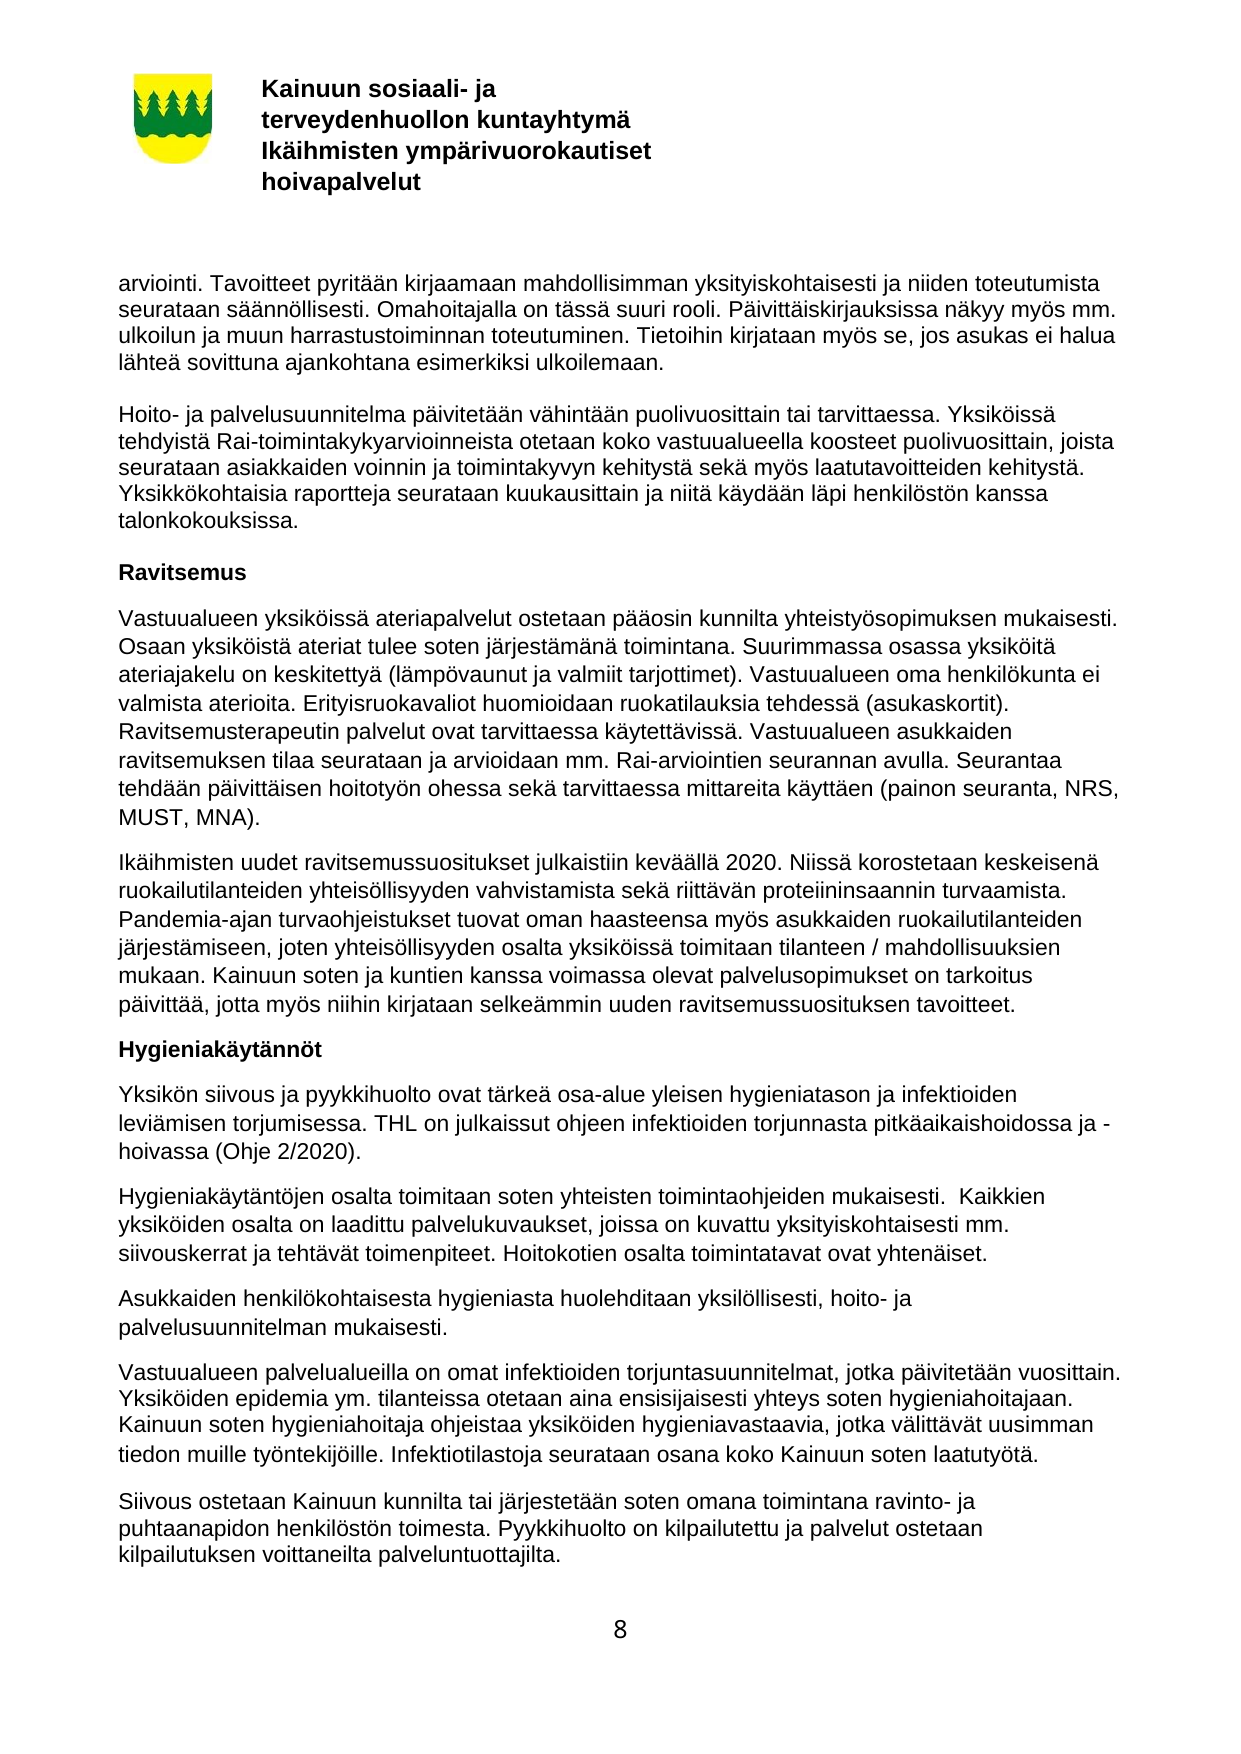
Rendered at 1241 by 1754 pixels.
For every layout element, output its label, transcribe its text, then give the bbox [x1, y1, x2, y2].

text Asukkaiden henkilökohtaisesta hygieniasta huolehditaan yksilöllisesti, hoito- ja palvelusuunnitelman mukaisesti. [118, 1285, 1122, 1340]
text Kainuun soten hygieniahoitaja ohjeistaa yksiköiden hygieniavastaavia, jotka välittävät uusimman tiedon muille työntekijöille. Infektiotilastoja seurataan osana koko Kainuun soten laatutyötä. [118, 1411, 1122, 1468]
text Yksikön siivous ja pyykkihuolto ovat tärkeä osa-alue yleisen hygieniatason ja infektioiden leviämisen torjumisessa. THL on julkaissut ohjeen infektioiden torjunnasta pitkäaikaishoidossa ja -hoivassa (Ohje 2/2020). [118, 1081, 1122, 1164]
text Hoito- ja palvelusuunnitelma päivitetään vähintään puolivuosittain tai tarvittaessa. Yksiköissä tehdyistä Rai-toimintakykyarvioinneista otetaan koko vastuualueella koosteet puolivuosittain, joista seurataan asiakkaiden voinnin ja toimintakyvyn kehitystä sekä myös laatutavoitteiden kehitystä. Yksikkökohtaisia raportteja seurataan kuukausittain ja niitä käydään läpi henkilöstön kanssa talonkokouksissa. [118, 401, 1122, 533]
text Vastuualueen yksiköissä ateriapalvelut ostetaan pääosin kunnilta yhteistyösopimuksen mukaisesti. Osaan yksiköistä ateriat tulee soten järjestämänä toimintana. Suurimmassa osassa yksiköitä ateriajakelu on keskitettyä (lämpövaunut ja valmiit tarjottimet). Vastuualueen oma henkilökunta ei valmista aterioita. Erityisruokavaliot huomioidaan ruokatilauksia tehdessä (asukaskortit). Ravitsemusterapeutin palvelut ovat tarvittaessa käytettävissä. Vastuualueen asukkaiden ravitsemuksen tilaa seurataan ja arvioidaan mm. Rai-arviointien seurannan avulla. Seurantaa tehdään päivittäisen hoitotyön ohessa sekä tarvittaessa mittareita käyttäen (painon seuranta, NRS, MUST, MNA). [118, 604, 1122, 830]
text Ravitsemus [118, 559, 1122, 586]
text Siivous ostetaan Kainuun kunnilta tai järjestetään soten omana toimintana ravinto- ja puhtaanapidon henkilöstön toimesta. Pyykkihuolto on kilpailutettu ja palvelut ostetaan kilpailutuksen voittaneilta palveluntuottajilta. [118, 1488, 1122, 1567]
text Vastuualueen palvelualueilla on omat infektioiden torjuntasuunnitelmat, jotka päivitetään vuosittain. Yksiköiden epidemia ym. tilanteissa otetaan aina ensisijaisesti yhteys soten hygieniahoitajaan. [118, 1358, 1122, 1411]
text Ikäihmisten uudet ravitsemussuositukset julkaistiin keväällä 2020. Niissä korostetaan keskeisenä ruokailutilanteiden yhteisöllisyyden vahvistamista sekä riittävän proteiininsaannin turvaamista. Pandemia-ajan turvaohjeistukset tuovat oman haasteensa myös asukkaiden ruokailutilanteiden järjestämiseen, joten yhteisöllisyyden osalta yksiköissä toimitaan tilanteen / mahdollisuuksien mukaan. Kainuun soten ja kuntien kanssa voimassa olevat palvelusopimukset on tarkoitus päivittää, jotta myös niihin kirjataan selkeämmin uuden ravitsemussuosituksen tavoitteet. [118, 849, 1122, 1017]
text Hygieniakäytäntöjen osalta toimitaan soten yhteisten toimintaohjeiden mukaisesti. Kaikkien yksiköiden osalta on laadittu palvelukuvaukset, joissa on kuvattu yksityiskohtaisesti mm. siivouskerrat ja tehtävät toimenpiteet. Hoitokotien osalta toimintatavat ovat yhtenäiset. [118, 1183, 1122, 1266]
text Hygieniakäytännöt [118, 1036, 1122, 1062]
picture [132, 73, 213, 164]
